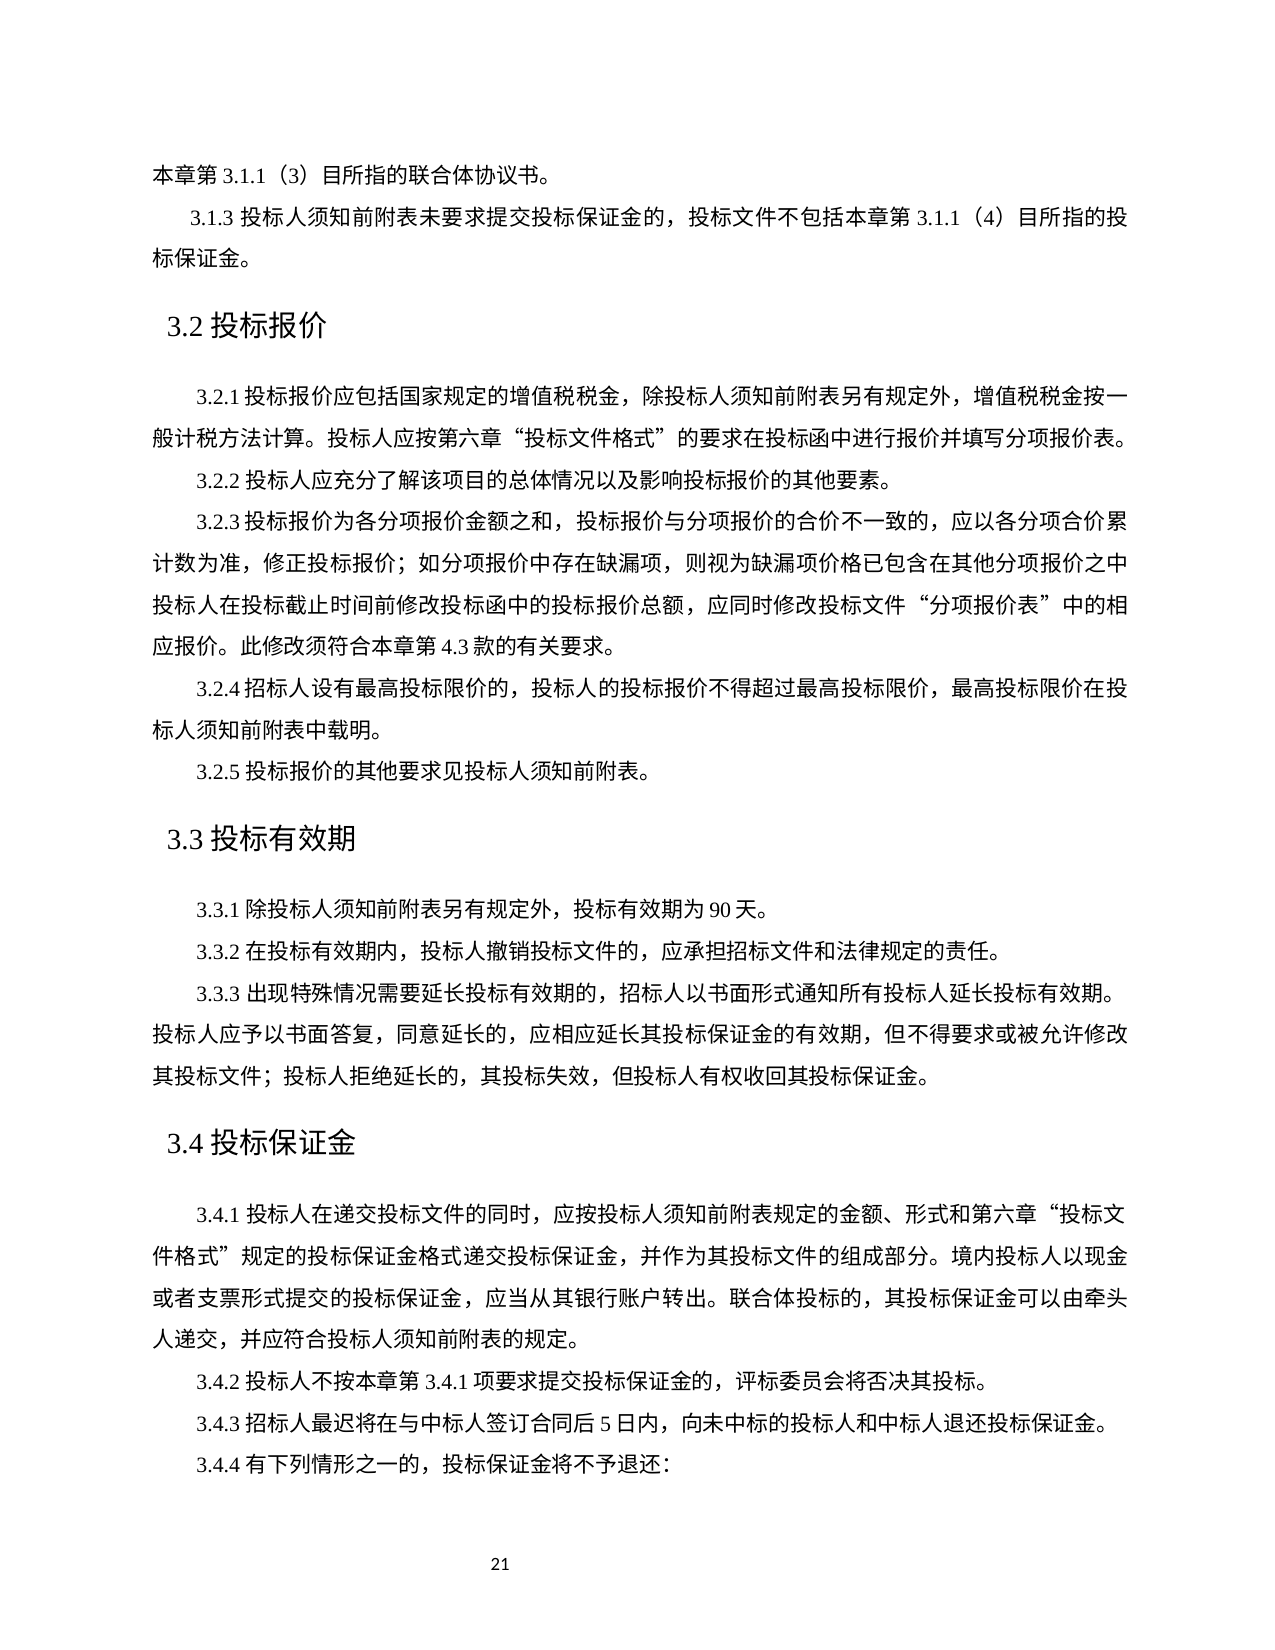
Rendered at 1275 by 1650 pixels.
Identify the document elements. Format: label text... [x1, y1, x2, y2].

text 3.3.2 在投标有效期内，投标人撤销投标文件的，应承担招标文件和法律规定的责任。 [152, 926, 1128, 968]
text 3.4.2 投标人不按本章第3.4.1项要求提交投标保证金的，评标委员会将否决其投标。 [152, 1356, 1128, 1398]
text 3.2.4招标人设有最高投标限价的，投标人的投标报价不得超过最高投标限价，最高投标限价在投标人须知前附表中载明。 [152, 663, 1128, 746]
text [152, 150, 1128, 192]
text 3.4.3 招标人最迟将在与中标人签订合同后5日内，向未中标的投标人和中标人退还投标保证金。 [152, 1398, 1128, 1439]
text 3.2.2 投标人应充分了解该项目的总体情况以及影响投标报价的其他要素。 [152, 455, 1128, 496]
text 3.4.4 有下列情形之一的，投标保证金将不予退还： [152, 1439, 1128, 1481]
text 3.4.1 投标人在递交投标文件的同时，应按投标人须知前附表规定的金额、形式和第六章“投标文件格式”规定的投标保证金格式递交投标保证金，并作为其投标文件的组成部分。境内投标人以现金或者支票形式提交的投标保证金，应当从其银行账户转出。联合体投标的，其投标保证金可以由牵头人递交，并应符合投标人须知前附表的规定。 [152, 1189, 1128, 1356]
subtitle 3.4 投标保证金 [152, 1120, 1128, 1162]
subtitle 3.2 投标报价 [152, 302, 1128, 344]
text 3.2.1投标报价应包括国家规定的增值税税金，除投标人须知前附表另有规定外，增值税税金按一般计税方法计算。投标人应按第六章“投标文件格式”的要求在投标函中进行报价并填写分项报价表。 [152, 371, 1128, 455]
text 3.2.3投标报价为各分项报价金额之和，投标报价与分项报价的合价不一致的，应以各分项合价累计数为准，修正投标报价；如分项报价中存在缺漏项，则视为缺漏项价格已包含在其他分项报价之中。投标人在投标截止时间前修改投标函中的投标报价总额，应同时修改投标文件“分项报价表”中的相应报价。此修改须符合本章第4.3款的有关要求。 [152, 496, 1128, 663]
subtitle 3.3 投标有效期 [152, 815, 1128, 857]
text 3.1.3 投标人须知前附表未要求提交投标保证金的，投标文件不包括本章第3.1.1（4）目所指的投标保证金。 [152, 192, 1128, 275]
text 3.3.1 除投标人须知前附表另有规定外，投标有效期为90天。 [152, 884, 1128, 926]
text 3.3.3 出现特殊情况需要延长投标有效期的，招标人以书面形式通知所有投标人延长投标有效期。投标人应予以书面答复，同意延长的，应相应延长其投标保证金的有效期，但不得要求或被允许修改其投标文件；投标人拒绝延长的，其投标失效，但投标人有权收回其投标保证金。 [152, 968, 1128, 1093]
text 3.2.5 投标报价的其他要求见投标人须知前附表。 [152, 746, 1128, 788]
